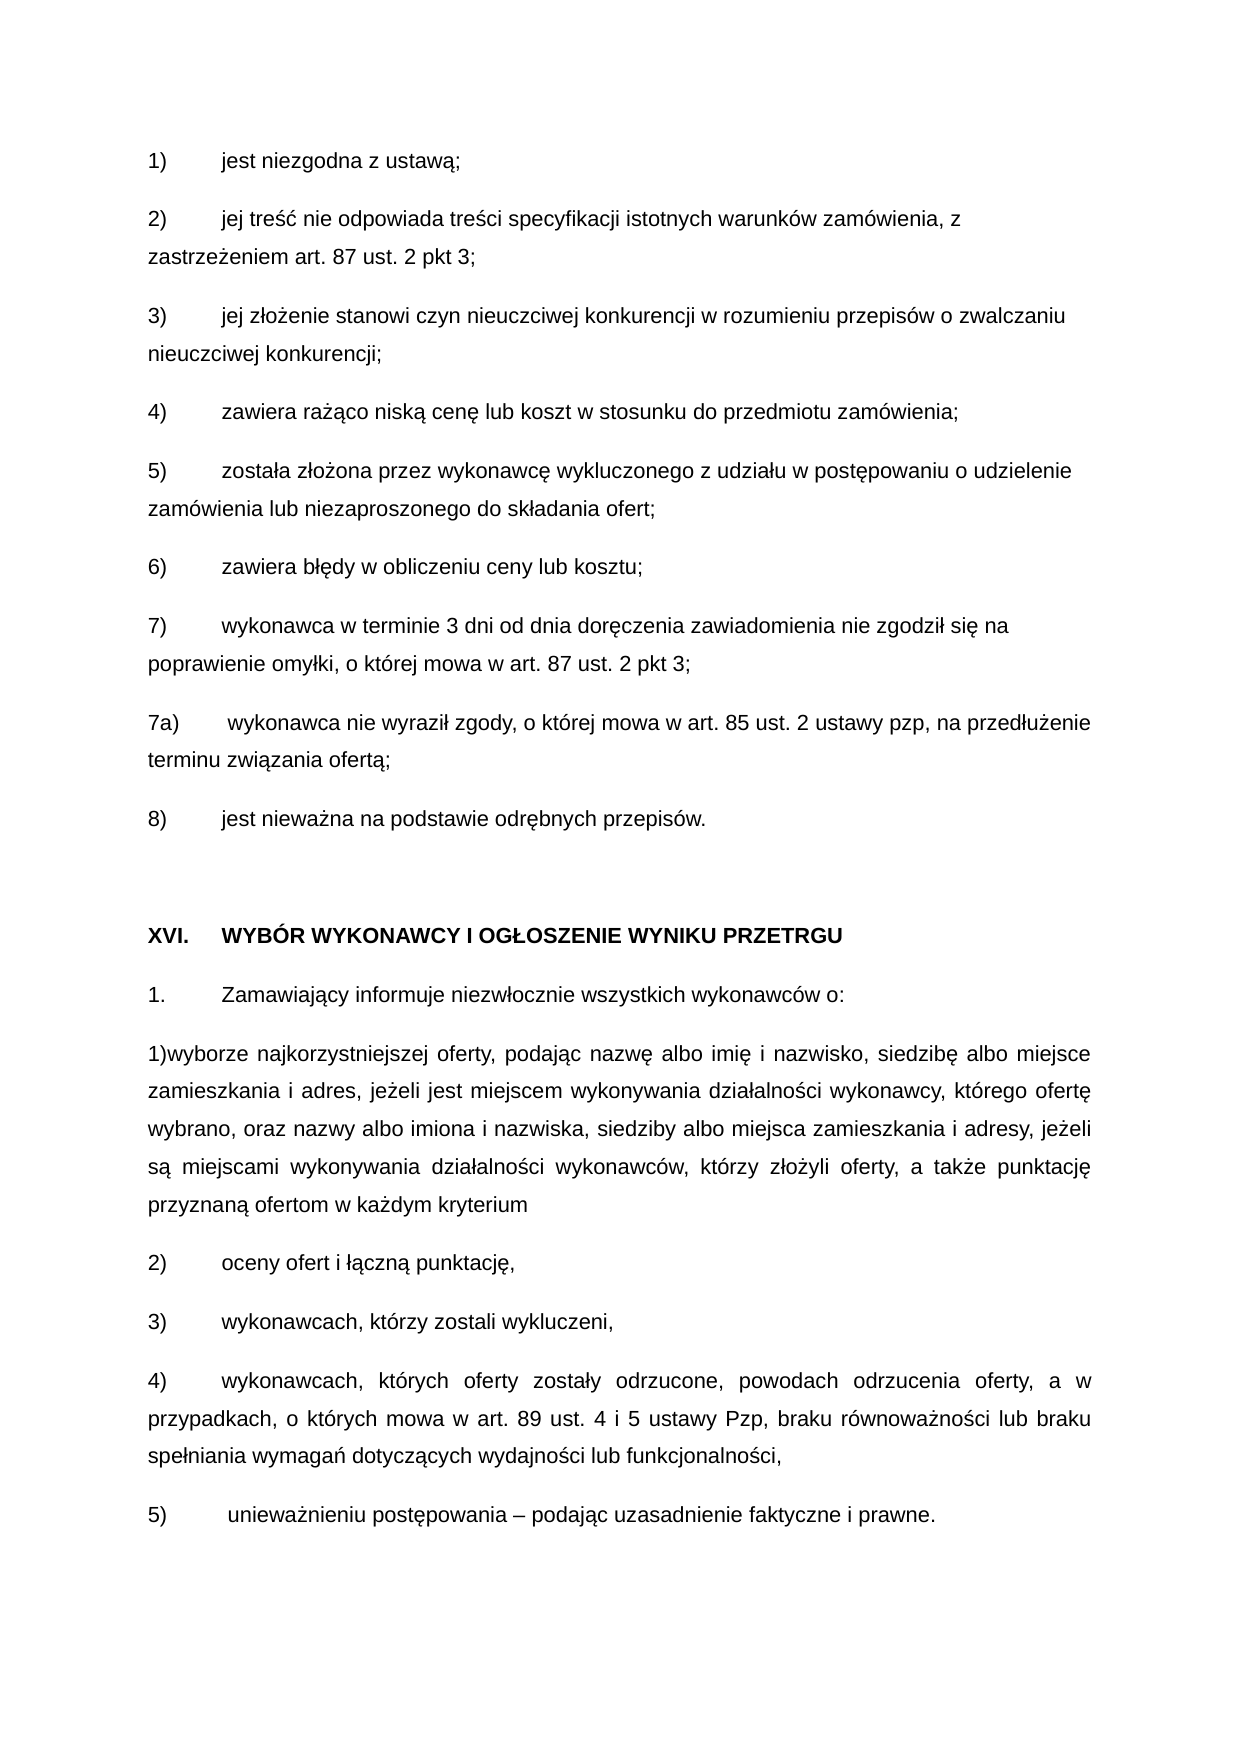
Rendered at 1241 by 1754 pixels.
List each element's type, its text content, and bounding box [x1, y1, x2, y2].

text 7) wykonawca w terminie 3 dni od dnia doręczenia zawiadomienia nie zgodził się na poprawienie omyłki, o której mowa w art. 87 ust. 2 pkt 3; [148, 613, 1093, 676]
text 5) została złożona przez wykonawcę wykluczonego z udziału w postępowaniu o udzielenie zamówienia lub niezaproszonego do składania ofert; [148, 458, 1093, 521]
text 2) jej treść nie odpowiada treści specyfikacji istotnych warunków zamówienia, z zastrzeżeniem art. 87 ust. 2 pkt 3; [148, 206, 1093, 269]
text 1) jest niezgodna z ustawą; [148, 148, 1093, 173]
text 8) jest nieważna na podstawie odrębnych przepisów. [148, 806, 1093, 831]
text 4) wykonawcach, których oferty zostały odrzucone, powodach odrzucenia oferty, a w przypadkach, o których mowa w art. 89 ust. 4 i 5 ustawy Pzp, braku równoważności lub braku spełniania wymagań dotyczących wydajności lub funkcjonalności, [148, 1368, 1093, 1468]
text 3) jej złożenie stanowi czyn nieuczciwej konkurencji w rozumieniu przepisów o zwalczaniu nieuczciwej konkurencji; [148, 303, 1093, 366]
text 1)wyborze najkorzystniejszej oferty, podając nazwę albo imię i nazwisko, siedzibę albo miejsce zamieszkania i adres, jeżeli jest miejscem wykonywania działalności wykonawcy, którego ofertę wybrano, oraz nazwy albo imiona i nazwiska, siedziby albo miejsca zamieszkania i adresy, jeżeli są miejscami wykonywania działalności wykonawców, którzy złożyli oferty, a także punktację przyznaną ofertom w każdym kryterium [148, 1040, 1093, 1217]
text 6) zawiera błędy w obliczeniu ceny lub kosztu; [148, 554, 1093, 579]
text 7a) wykonawca nie wyraził zgody, o której mowa w art. 85 ust. 2 ustawy pzp, na przedłużenie terminu związania ofertą; [148, 709, 1093, 772]
text 2) oceny ofert i łączną punktację, [148, 1250, 1093, 1276]
text 3) wykonawcach, którzy zostali wykluczeni, [148, 1309, 1093, 1334]
text 5) unieważnieniu postępowania – podając uzasadnienie faktyczne i prawne. [148, 1502, 1093, 1527]
text XVI. WYBÓR WYKONAWCY I OGŁOSZENIE WYNIKU PRZETRGU [148, 923, 1093, 948]
text 4) zawiera rażąco niską cenę lub koszt w stosunku do przedmiotu zamówienia; [148, 399, 1093, 424]
text 1. Zamawiający informuje niezwłocznie wszystkich wykonawców o: [148, 982, 1093, 1007]
